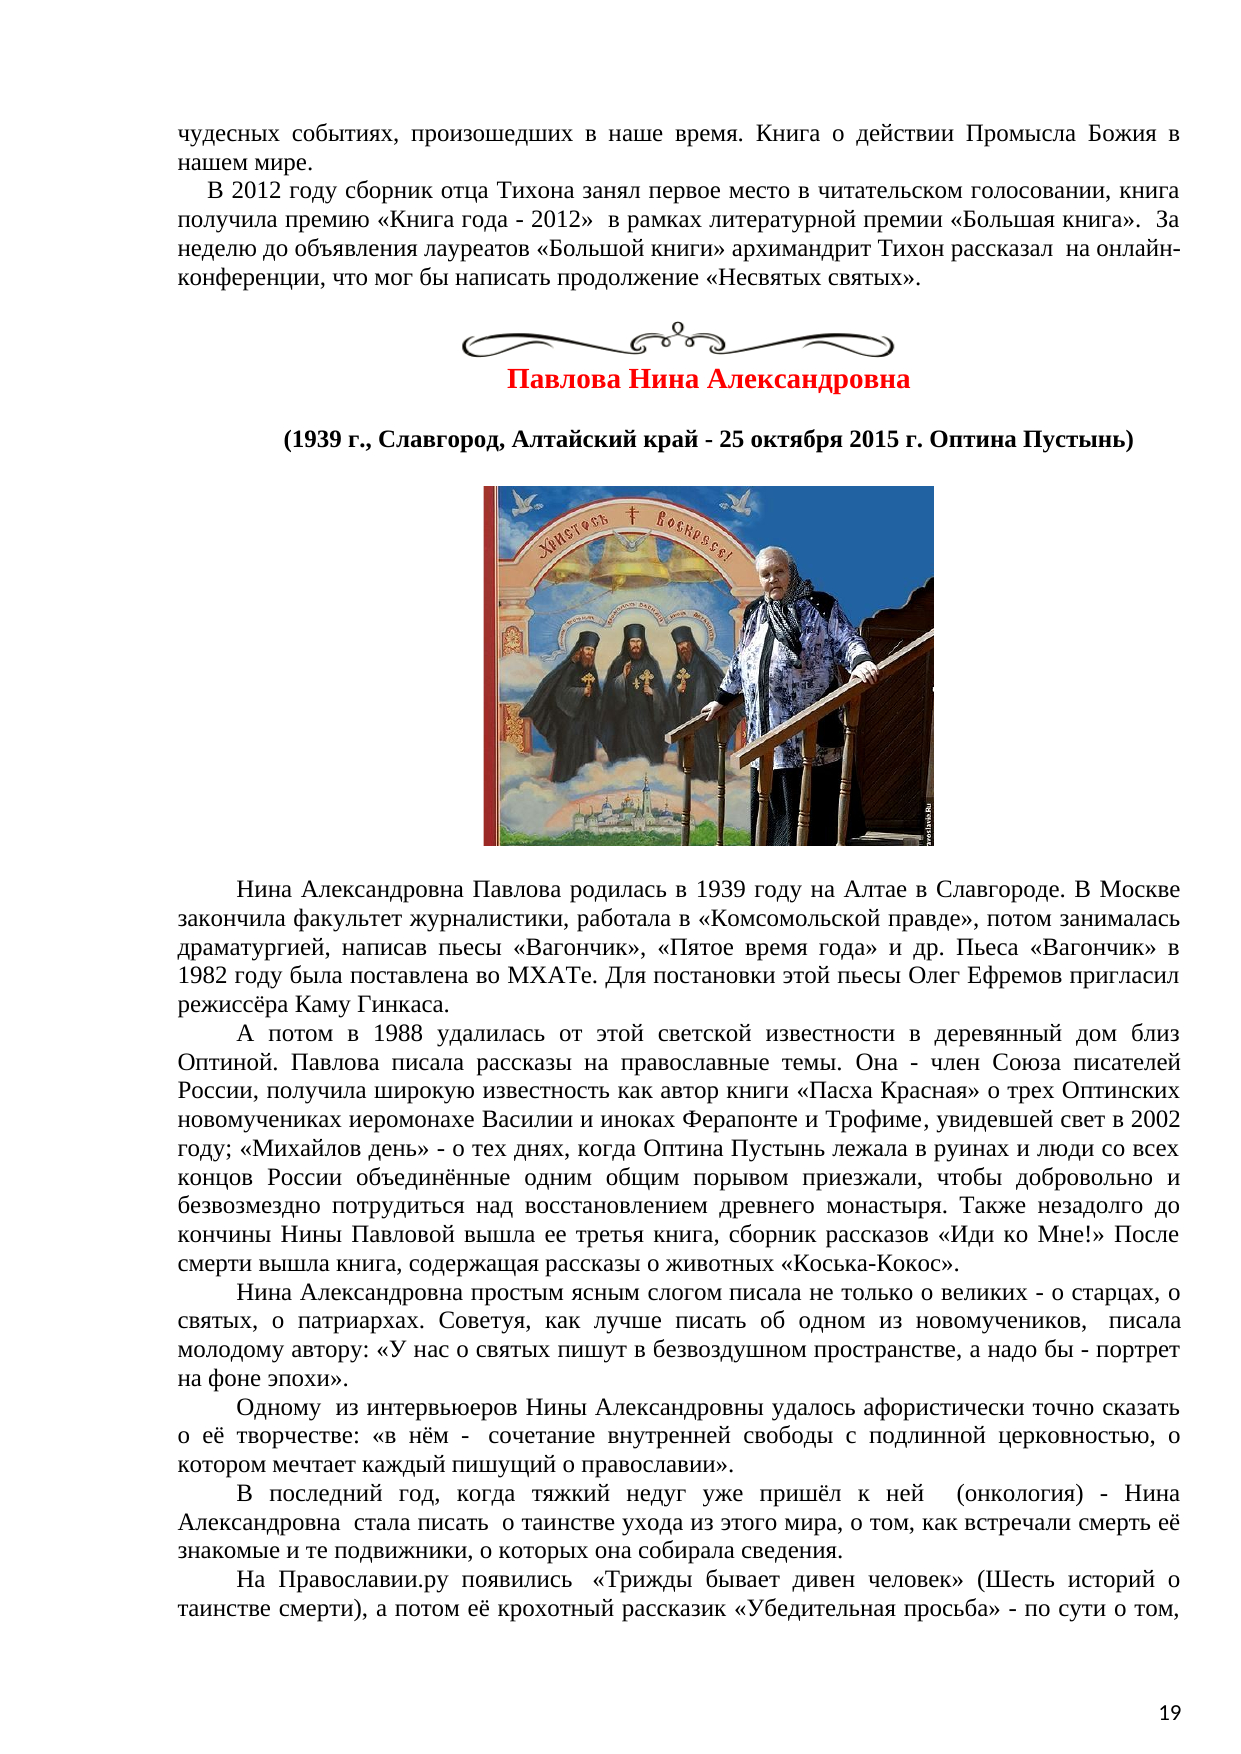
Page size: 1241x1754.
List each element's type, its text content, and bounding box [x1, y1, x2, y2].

list В 2012 году сборник отца Тихона занял первое место в читательском голосовании, книга получила премию «Книга года - 2012» в рамках литературной премии «Большая книга». За неделю до объявления лауреатов «Большой книги» архимандрит Тихон рассказал на онлайн-конференции, что мог бы написать продолжение «Несвятых святых». [177, 176, 1181, 291]
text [177, 1564, 1181, 1622]
text А потом в 1988 удалилась от этой светской известности в деревянный дом близ Оптиной. Павлова писала рассказы на православные темы. Она - член Союза писателей России, получила широкую известность как автор книги «Пасха Красная» о трех Оптинских новомучениках иеромонахе Василии и иноках Ферапонте и Трофиме, увидевшей свет в 2002 году; «Михайлов день» - о тех днях, когда Оптина Пустынь лежала в руинах и люди со всех концов России объединённые одним общим порывом приезжали, чтобы добровольно и безвозмездно потрудиться над восстановлением древнего монастыря. Также незадолго до кончины Нины Павловой вышла ее третья книга, сборник рассказов «Иди ко Мне!» После смерти вышла книга, содержащая рассказы о животных «Коська-Кокос». [177, 1018, 1181, 1277]
picture [460, 319, 898, 362]
text Одному из интервьюеров Нины Александровны удалось афористически точно сказать о её творчестве: «в нём - сочетание внутренней свободы с подлинной церковностью, о котором мечтает каждый пишущий о православии». [177, 1392, 1181, 1478]
picture [483, 486, 934, 846]
text Павлова Нина Александровна [177, 361, 1181, 395]
text В последний год, когда тяжкий недуг уже пришёл к ней (онкология) - Нина Александровна стала писать о таинстве ухода из этого мира, о том, как встречали смерть её знакомые и те подвижники, о которых она собирала сведения. [177, 1478, 1181, 1564]
text Нина Александровна простым ясным слогом писала не только о великих - о старцах, о святых, о патриархах. Советуя, как лучше писать об одном из новомучеников, писала молодому автору: «У нас о святых пишут в безвоздушном пространстве, а надо бы - портрет на фоне эпохи». [177, 1277, 1181, 1392]
text Нина Александровна Павлова родилась в 1939 году на Алтае в Славгороде. В Москве закончила факультет журналистики, работала в «Комсомольской правде», потом занималась драматургией, написав пьесы «Вагончик», «Пятое время года» и др. Пьеса «Вагончик» в 1982 году была поставлена во МХАТе. Для постановки этой пьесы Олег Ефремов пригласил режиссёра Каму Гинкаса. [177, 874, 1181, 1018]
text (1939 г., Славгород, Алтайский край - 25 октября 2015 г. Оптина Пустынь) [177, 424, 1181, 452]
